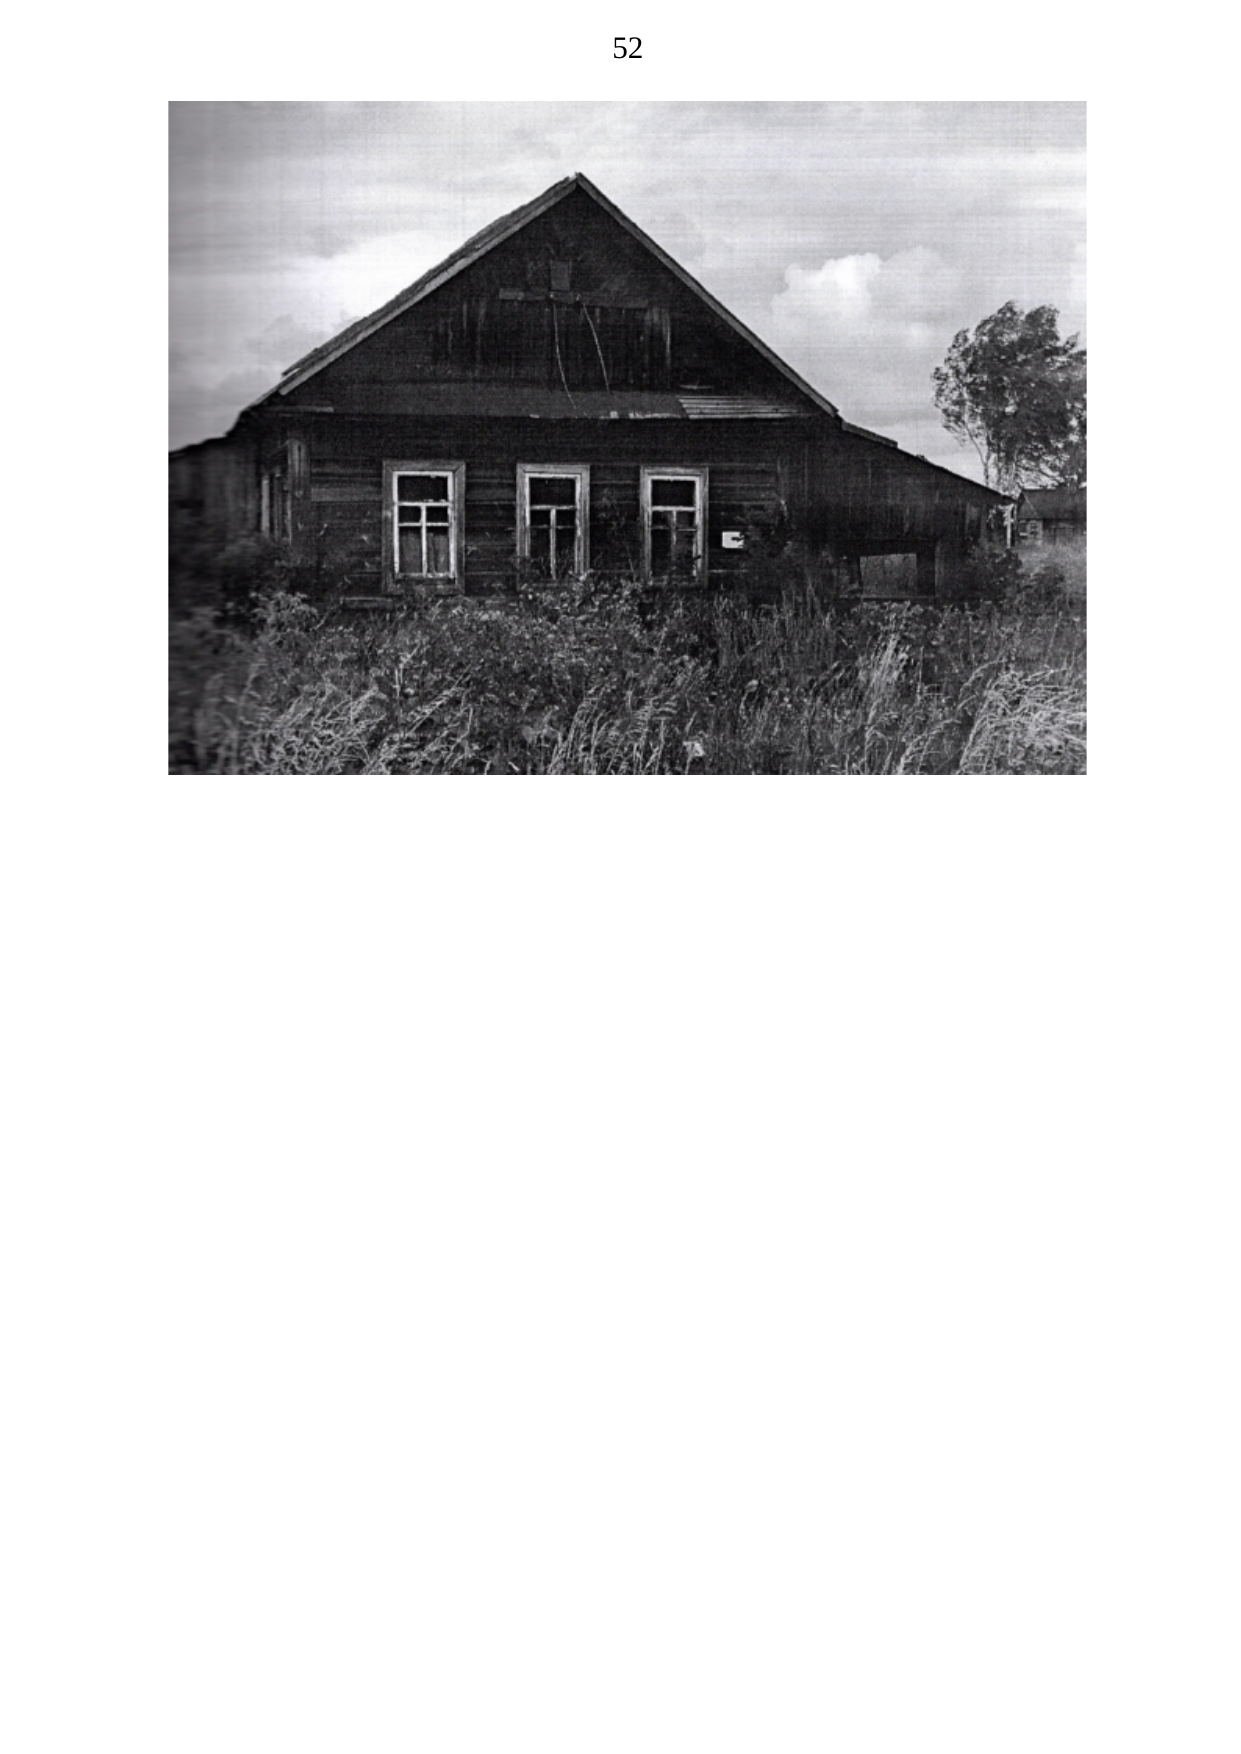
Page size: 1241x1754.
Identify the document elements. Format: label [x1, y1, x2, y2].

picture [168, 101, 1087, 775]
